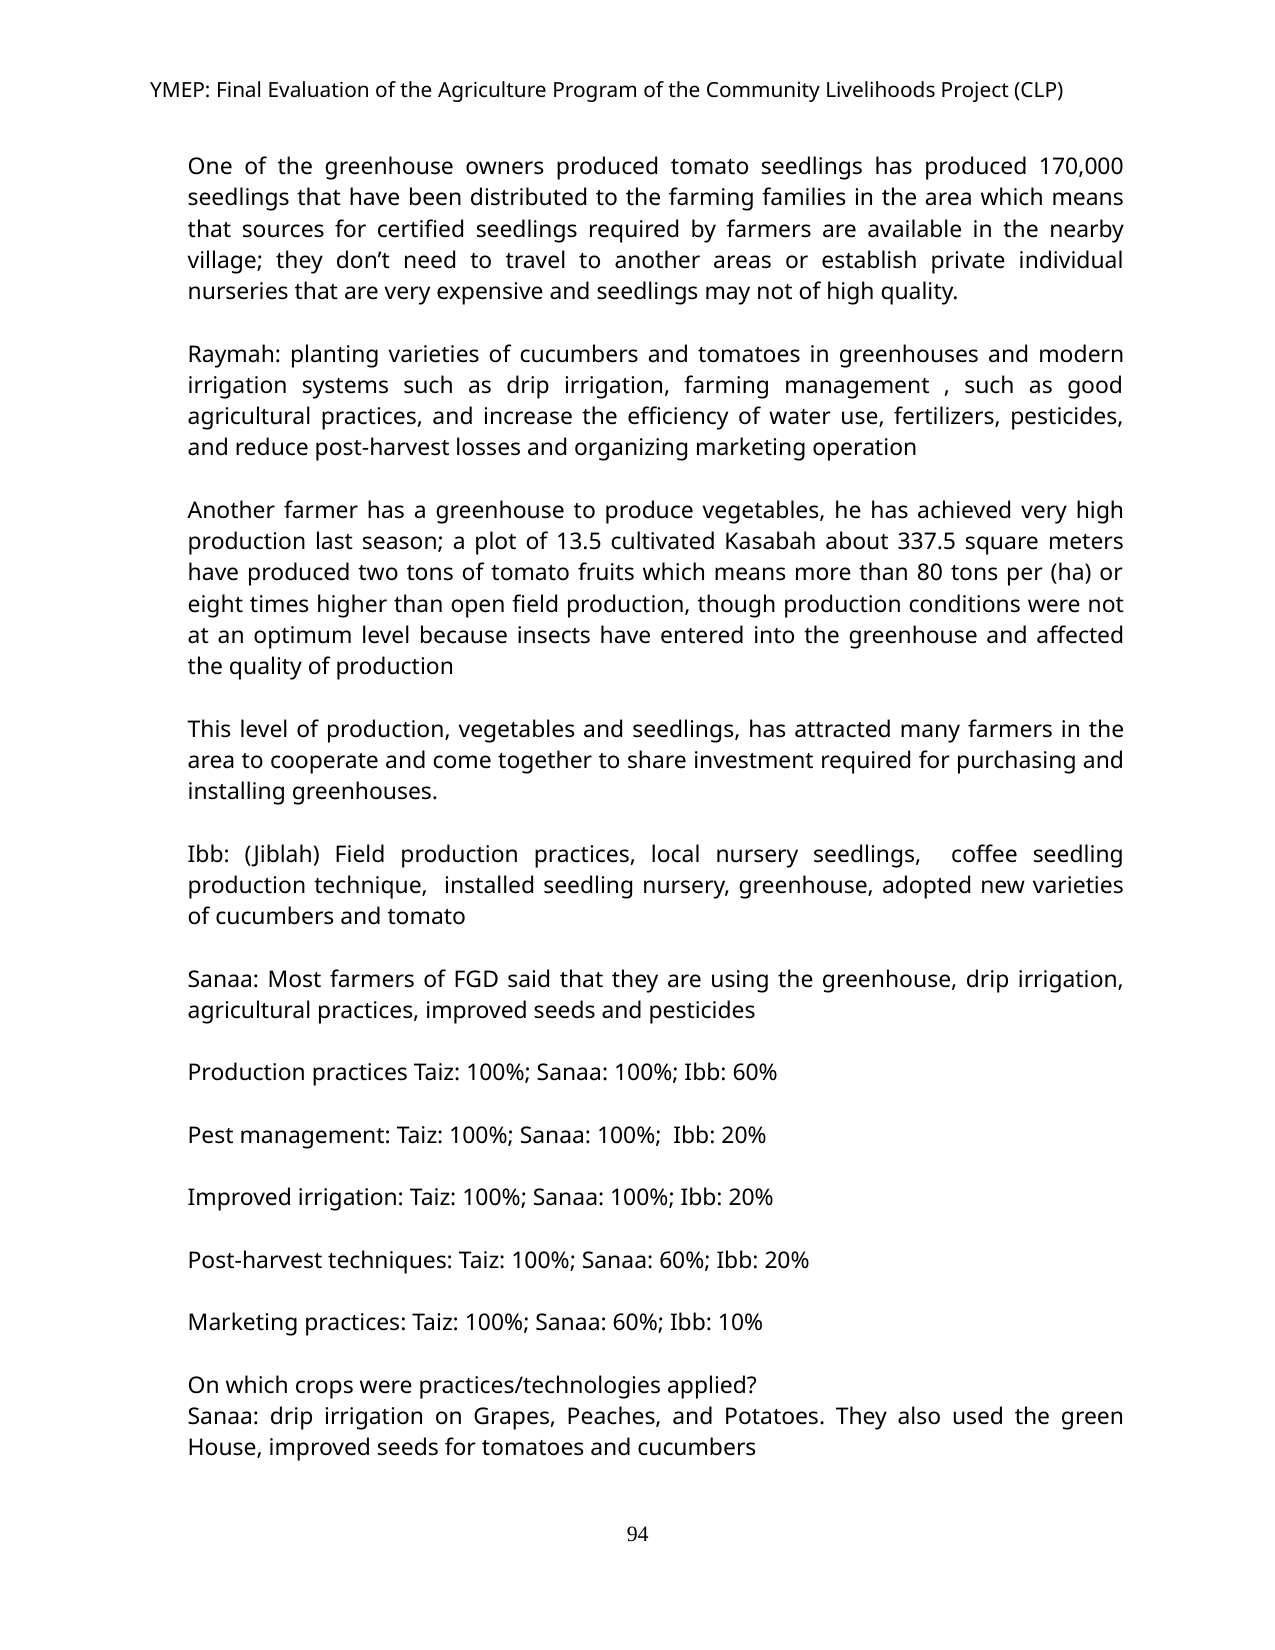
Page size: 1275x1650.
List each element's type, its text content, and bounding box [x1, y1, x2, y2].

text Pest management: Taiz: 100%; Sanaa: 100%; Ibb: 20% [187, 1119, 1125, 1150]
text On which crops were practices/technologies applied? [187, 1369, 1125, 1400]
text This level of production, vegetables and seedlings, has attracted many farmers in the area to cooperate and come together to share investment required for purchasing and installing greenhouses. [187, 712, 1125, 806]
text One of the greenhouse owners produced tomato seedlings has produced 170,000 seedlings that have been distributed to the farming families in the area which means that sources for certified seedlings required by farmers are available in the nearby village; they don’t need to travel to another areas or establish private individual nurseries that are very expensive and seedlings may not of high quality. [187, 150, 1125, 306]
text Improved irrigation: Taiz: 100%; Sanaa: 100%; Ibb: 20% [187, 1181, 1125, 1212]
text Sanaa: Most farmers of FGD said that they are using the greenhouse, drip irrigation, agricultural practices, improved seeds and pesticides [187, 962, 1125, 1025]
text Ibb: (Jiblah) Field production practices, local nursery seedlings, coffee seedling production technique, installed seedling nursery, greenhouse, adopted new varieties of cucumbers and tomato [187, 837, 1125, 931]
text Production practices Taiz: 100%; Sanaa: 100%; Ibb: 60% [187, 1056, 1125, 1087]
text Another farmer has a greenhouse to produce vegetables, he has achieved very high production last season; a plot of 13.5 cultivated Kasabah about 337.5 square meters have produced two tons of tomato fruits which means more than 80 tons per (ha) or eight times higher than open field production, though production conditions were not at an optimum level because insects have entered into the greenhouse and affected the quality of production [187, 494, 1125, 681]
text Post-harvest techniques: Taiz: 100%; Sanaa: 60%; Ibb: 20% [187, 1244, 1125, 1275]
text Marketing practices: Taiz: 100%; Sanaa: 60%; Ibb: 10% [187, 1306, 1125, 1337]
text Raymah: planting varieties of cucumbers and tomatoes in greenhouses and modern irrigation systems such as drip irrigation, farming management , such as good agricultural practices, and increase the efficiency of water use, fertilizers, pesticides, and reduce post-harvest losses and organizing marketing operation [187, 337, 1125, 462]
text Sanaa: drip irrigation on Grapes, Peaches, and Potatoes. They also used the green House, improved seeds for tomatoes and cucumbers [187, 1400, 1125, 1462]
